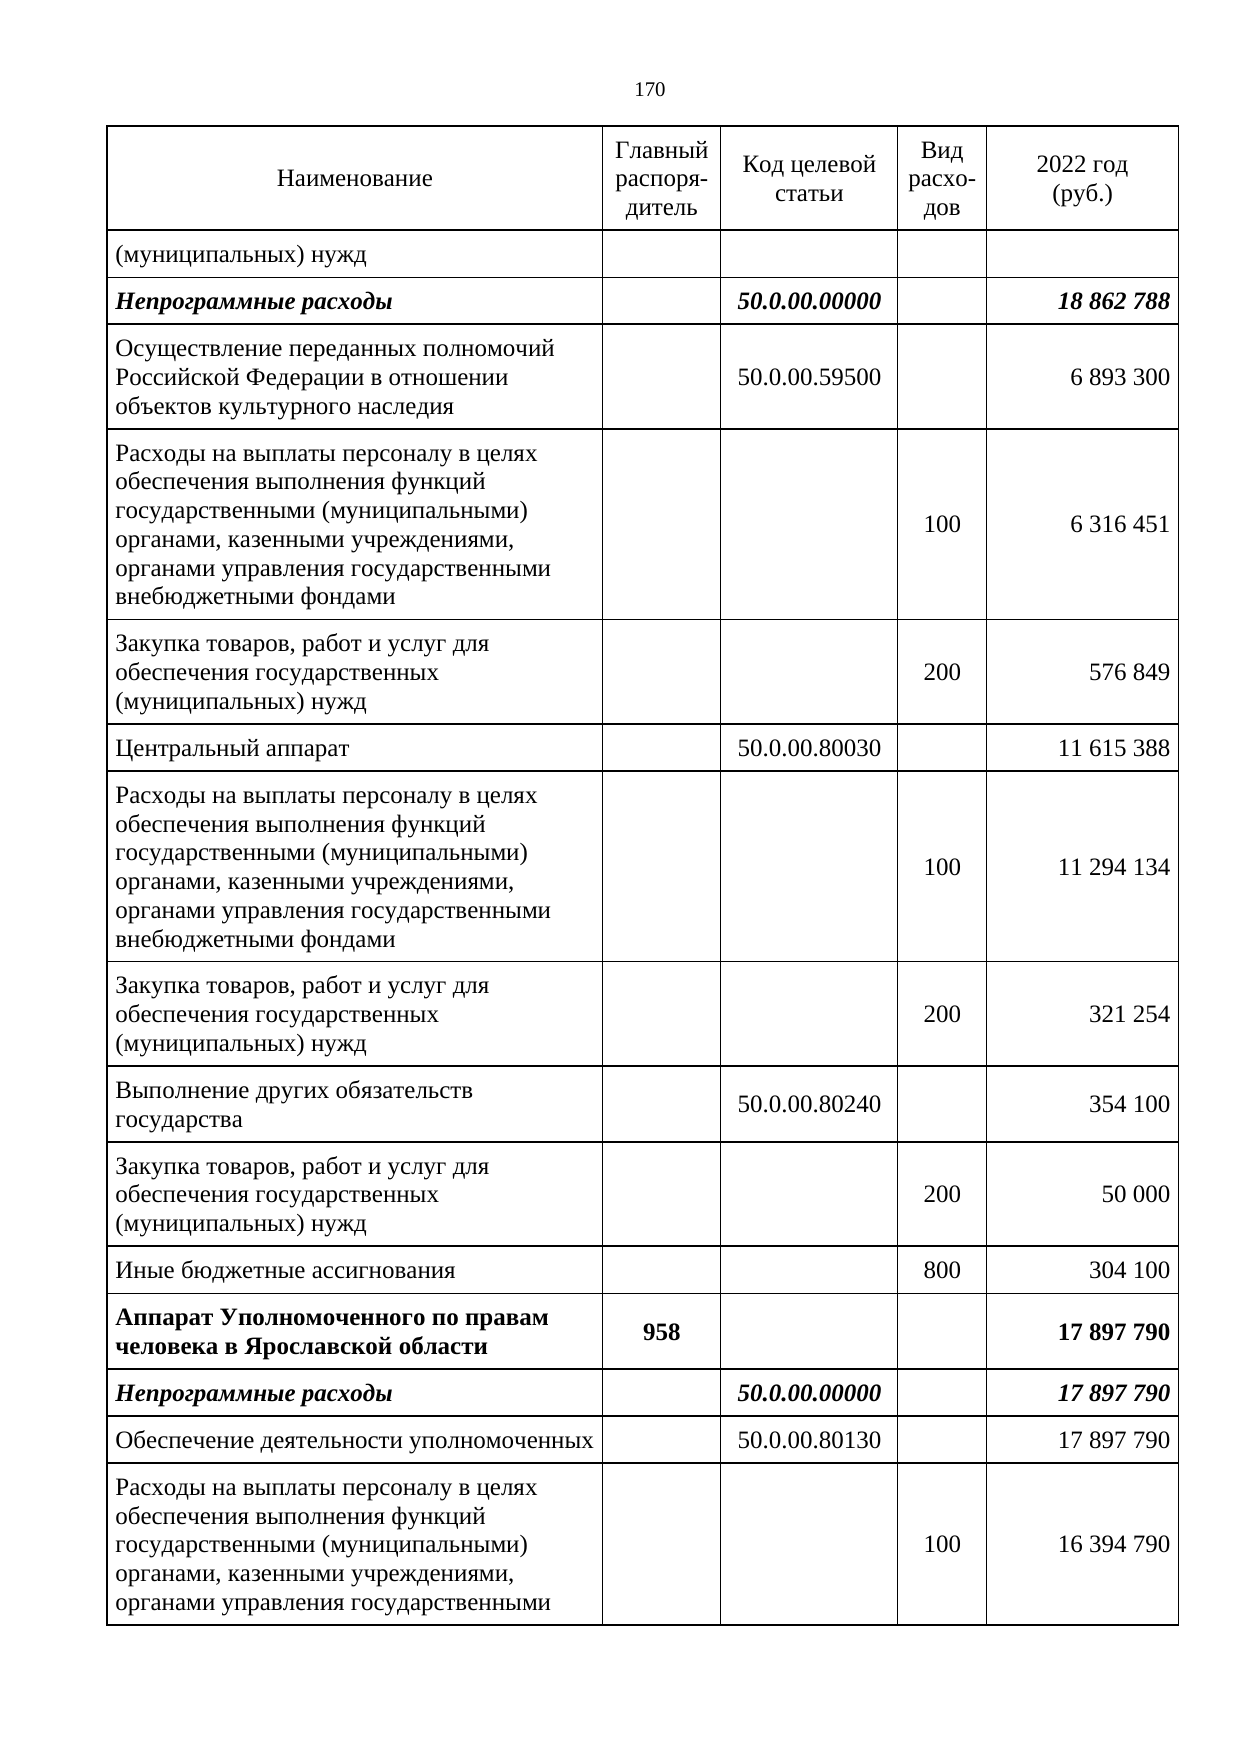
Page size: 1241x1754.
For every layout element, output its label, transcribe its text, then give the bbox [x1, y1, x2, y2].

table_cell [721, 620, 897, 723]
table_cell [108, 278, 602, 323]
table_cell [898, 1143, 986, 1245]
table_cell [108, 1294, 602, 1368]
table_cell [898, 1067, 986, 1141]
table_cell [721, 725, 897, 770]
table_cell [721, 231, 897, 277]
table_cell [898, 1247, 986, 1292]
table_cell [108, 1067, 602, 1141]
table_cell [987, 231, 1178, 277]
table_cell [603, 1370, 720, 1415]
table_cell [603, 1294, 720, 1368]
table_header Наименование [108, 127, 602, 229]
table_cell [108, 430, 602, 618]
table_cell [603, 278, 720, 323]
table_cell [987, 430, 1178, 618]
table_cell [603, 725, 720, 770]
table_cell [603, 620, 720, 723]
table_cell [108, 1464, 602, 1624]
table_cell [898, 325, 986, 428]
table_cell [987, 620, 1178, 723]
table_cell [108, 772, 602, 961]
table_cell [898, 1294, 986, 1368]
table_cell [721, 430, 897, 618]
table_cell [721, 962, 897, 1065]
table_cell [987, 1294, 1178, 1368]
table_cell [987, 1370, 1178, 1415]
table_header 2022 год (руб.) [987, 127, 1178, 229]
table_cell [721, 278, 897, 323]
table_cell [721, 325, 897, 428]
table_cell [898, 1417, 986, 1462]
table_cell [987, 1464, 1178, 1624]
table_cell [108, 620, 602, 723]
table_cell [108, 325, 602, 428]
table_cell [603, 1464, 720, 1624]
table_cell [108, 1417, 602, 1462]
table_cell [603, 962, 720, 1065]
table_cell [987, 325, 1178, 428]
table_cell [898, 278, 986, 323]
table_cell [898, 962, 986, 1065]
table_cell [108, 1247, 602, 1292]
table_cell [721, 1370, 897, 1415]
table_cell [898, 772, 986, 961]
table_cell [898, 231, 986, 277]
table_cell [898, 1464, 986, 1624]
table_header Код целевой статьи [721, 127, 897, 229]
table_header Вид расхо-дов [898, 127, 986, 229]
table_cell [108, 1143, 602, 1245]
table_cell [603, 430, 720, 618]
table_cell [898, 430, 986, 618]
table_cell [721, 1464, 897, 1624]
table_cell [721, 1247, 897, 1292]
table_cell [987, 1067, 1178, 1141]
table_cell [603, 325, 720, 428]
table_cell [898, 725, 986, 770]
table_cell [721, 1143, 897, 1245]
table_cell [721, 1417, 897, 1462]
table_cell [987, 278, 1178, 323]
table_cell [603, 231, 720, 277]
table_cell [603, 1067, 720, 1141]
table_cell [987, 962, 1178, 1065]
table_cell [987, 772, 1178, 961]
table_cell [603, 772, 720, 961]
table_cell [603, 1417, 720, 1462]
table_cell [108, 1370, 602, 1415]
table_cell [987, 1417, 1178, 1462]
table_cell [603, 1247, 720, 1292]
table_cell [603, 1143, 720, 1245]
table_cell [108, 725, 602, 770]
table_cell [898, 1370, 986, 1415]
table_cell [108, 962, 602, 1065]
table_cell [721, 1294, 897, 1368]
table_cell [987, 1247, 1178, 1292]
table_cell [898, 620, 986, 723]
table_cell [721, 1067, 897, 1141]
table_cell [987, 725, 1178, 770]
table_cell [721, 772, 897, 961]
table_header Главный распоря-дитель [603, 127, 720, 229]
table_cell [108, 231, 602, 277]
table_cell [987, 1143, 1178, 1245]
